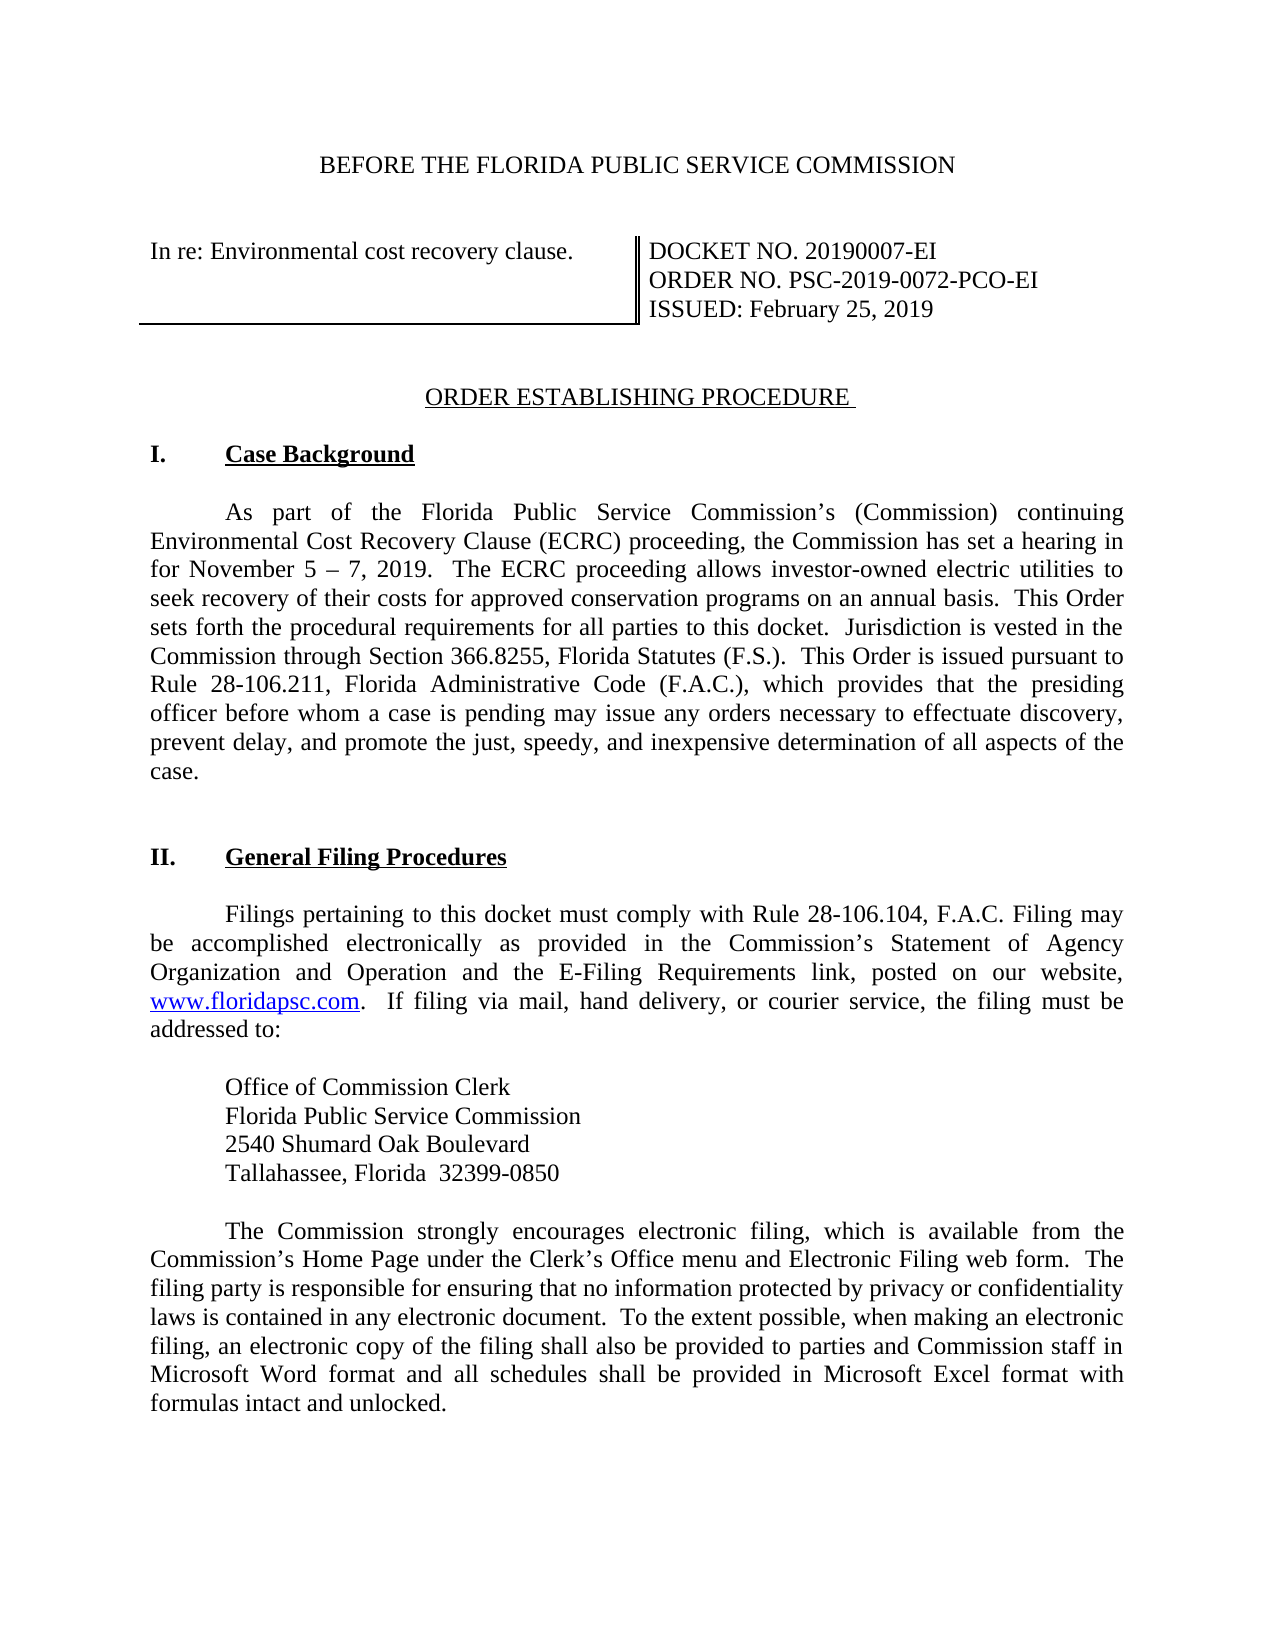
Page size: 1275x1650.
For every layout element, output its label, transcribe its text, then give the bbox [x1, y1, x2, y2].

list Florida Public Service Commission [150, 1101, 1125, 1129]
text I. Case Background [150, 439, 1125, 468]
list The Commission strongly encourages electronic filing, which is available from the Commission’s Home Page under the Clerk’s Office menu and Electronic Filing web form. The filing party is responsible for ensuring that no information protected by privacy or confidentiality laws is contained in any electronic document. To the extent possible, when making an electronic filing, an electronic copy of the filing shall also be provided to parties and Commission staff in Microsoft Word format and all schedules shall be provided in Microsoft Excel format with formulas intact and unlocked. [150, 1216, 1125, 1417]
text As part of the Florida Public Service Commission’s (Commission) continuing Environmental Cost Recovery Clause (ECRC) proceeding, the Commission has set a hearing in for November 5 – 7, 2019. The ECRC proceeding allows investor-owned electric utilities to seek recovery of their costs for approved conservation programs on an annual basis. This Order sets forth the procedural requirements for all parties to this docket. Jurisdiction is vested in the Commission through Section 366.8255, Florida Statutes (F.S.). This Order is issued pursuant to Rule 28-106.211, Florida Administrative Code (F.A.C.), which provides that the presiding officer before whom a case is pending may issue any orders necessary to effectuate discovery, prevent delay, and promote the just, speedy, and inexpensive determination of all aspects of the case. [150, 497, 1125, 784]
text ORDER ESTABLISHING PROCEDURE [150, 382, 1125, 411]
list Office of Commission Clerk [150, 1072, 1125, 1101]
list Filings pertaining to this docket must comply with Rule 28-106.104, F.A.C. Filing may be accomplished electronically as provided in the Commission’s Statement of Agency Organization and Operation and the E-Filing Requirements link, posted on our website, www.floridapsc.com. If filing via mail, hand delivery, or courier service, the filing must be addressed to: [150, 899, 1125, 1043]
text II. General Filing Procedures [150, 842, 1125, 871]
list 2540 Shumard Oak Boulevard [150, 1129, 1125, 1158]
list Tallahassee, Florida 32399-0850 [150, 1158, 1125, 1187]
subtitle BEFORE THE FLORIDA PUBLIC SERVICE COMMISSION [150, 150, 1125, 179]
table_header DOCKET NO. 20190007-EI ORDER NO. PSC-2019-0072-PCO-EI ISSUED: February 25, 2019 [640, 236, 1136, 322]
table_header In re: Environmental cost recovery clause. [139, 236, 635, 322]
